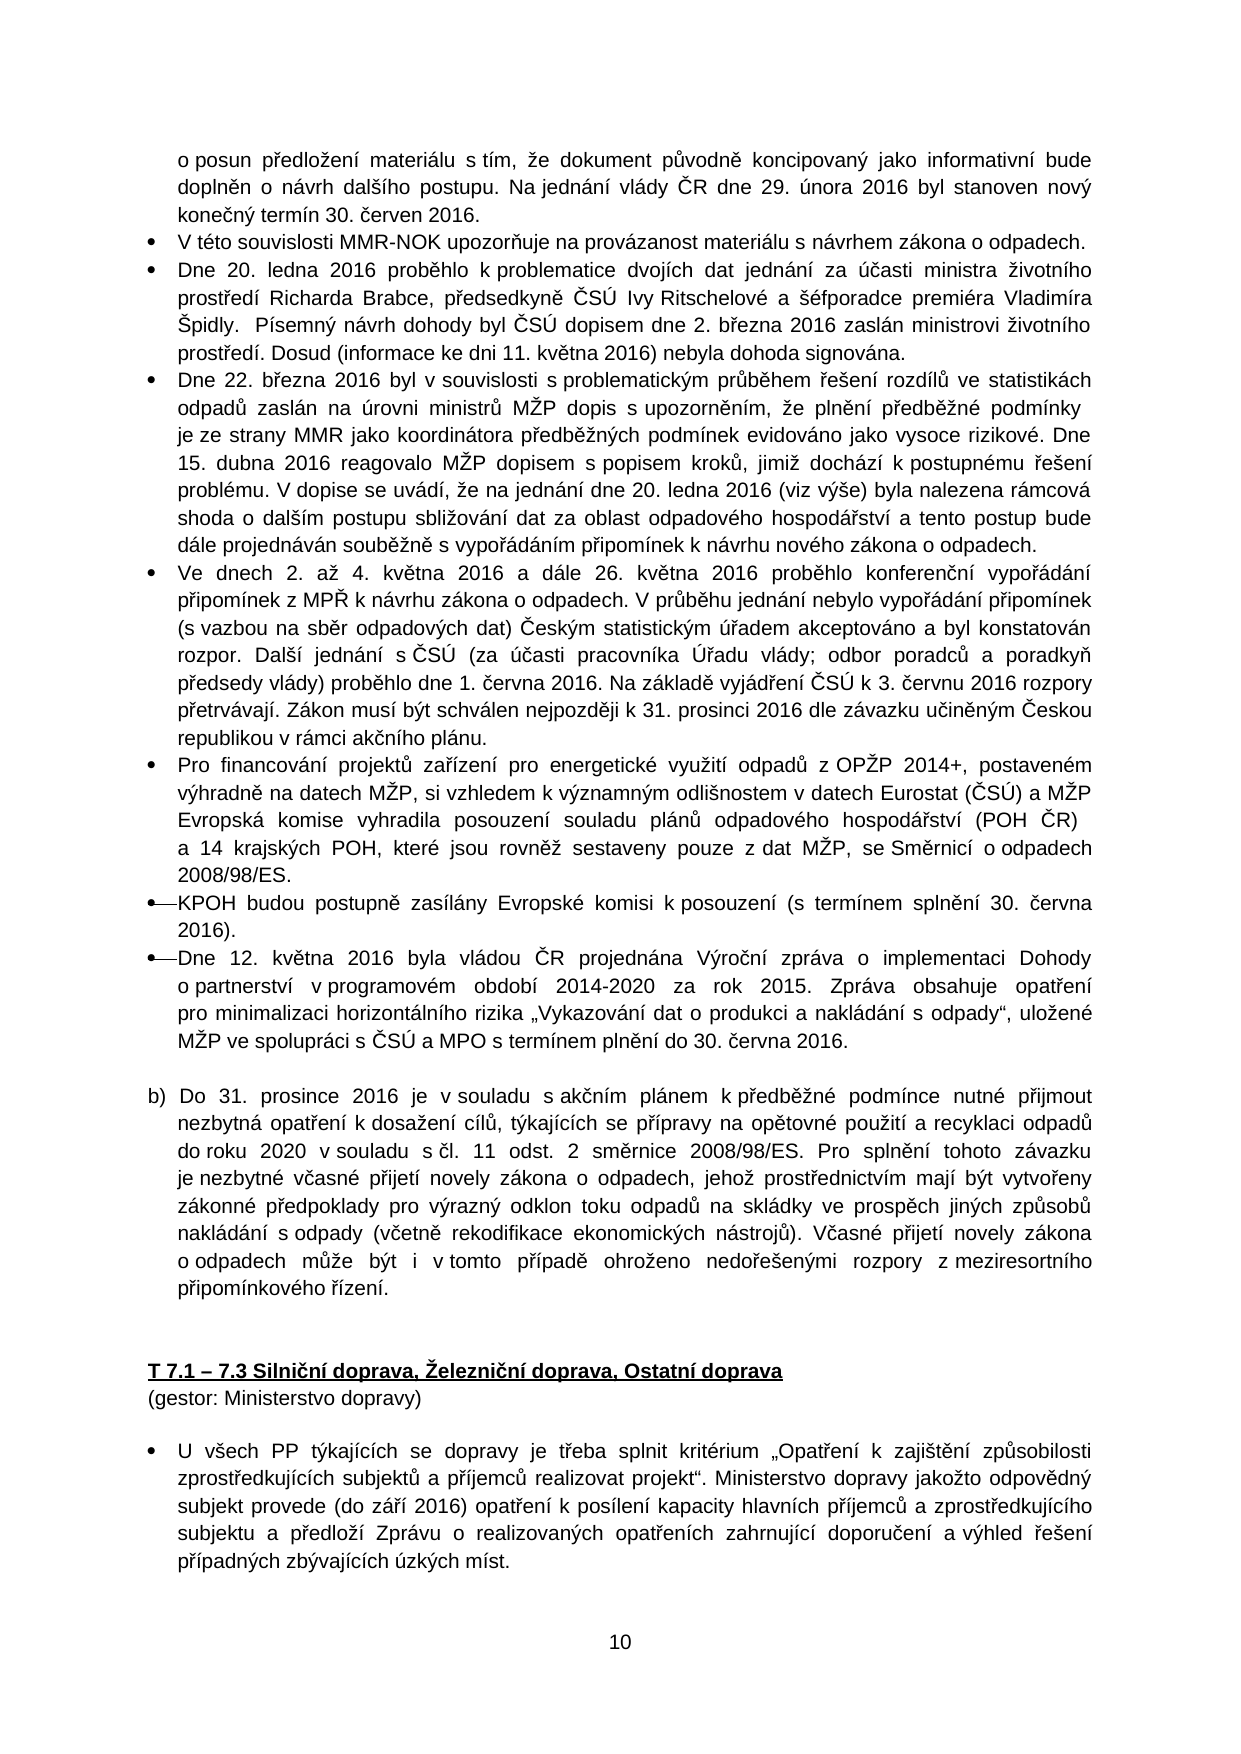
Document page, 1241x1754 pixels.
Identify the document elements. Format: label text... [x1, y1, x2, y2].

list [148, 148, 1092, 227]
list Ve dnech 2. až 4. května 2016 a dále 26. května 2016 proběhlo konferenční vypořádání připomínek z MPŘ k návrhu zákona o odpadech. V průběhu jednání nebylo vypořádání připomínek (s vazbou na sběr odpadových dat) Českým statistickým úřadem akceptováno a byl konstatován rozpor. Další jednání s ČSÚ (za účasti pracovníka Úřadu vlády; odbor poradců a poradkyň předsedy vlády) proběhlo dne 1. června 2016. Na základě vyjádření ČSÚ k 3. červnu 2016 rozpory přetrvávají. Zákon musí být schválen nejpozději k 31. prosinci 2016 dle závazku učiněným Českou republikou v rámci akčního plánu. [148, 561, 1092, 749]
list U všech PP týkajících se dopravy je třeba splnit kritérium „Opatření k zajištění způsobilosti zprostředkujících subjektů a příjemců realizovat projekt“. Ministerstvo dopravy jakožto odpovědný subjekt provede (do září 2016) opatření k posílení kapacity hlavních příjemců a zprostředkujícího subjektu a předloží Zprávu o realizovaných opatřeních zahrnující doporučení a výhled řešení případných zbývajících úzkých míst. [148, 1438, 1092, 1572]
list KPOH budou postupně zasílány Evropské komisi k posouzení (s termínem splnění 30. června 2016). [148, 891, 1092, 942]
text (gestor: Ministerstvo dopravy) [148, 1386, 1092, 1410]
list V této souvislosti MMR-NOK upozorňuje na provázanost materiálu s návrhem zákona o odpadech. [148, 230, 1092, 254]
text T 7.1 – 7.3 Silniční doprava, Železniční doprava, Ostatní doprava [148, 1358, 1092, 1382]
list Dne 22. března 2016 byl v souvislosti s problematickým průběhem řešení rozdílů ve statistikách odpadů zaslán na úrovni ministrů MŽP dopis s upozorněním, že plnění předběžné podmínky je ze strany MMR jako koordinátora předběžných podmínek evidováno jako vysoce rizikové. Dne 15. dubna 2016 reagovalo MŽP dopisem s popisem kroků, jimiž dochází k postupnému řešení problému. V dopise se uvádí, že na jednání dne 20. ledna 2016 (viz výše) byla nalezena rámcová shoda o dalším postupu sbližování dat za oblast odpadového hospodářství a tento postup bude dále projednáván souběžně s vypořádáním připomínek k návrhu nového zákona o odpadech. [148, 368, 1092, 557]
text b) Do 31. prosince 2016 je v souladu s akčním plánem k předběžné podmínce nutné přijmout nezbytná opatření k dosažení cílů, týkajících se přípravy na opětovné použití a recyklaci odpadů do roku 2020 v souladu s čl. 11 odst. 2 směrnice 2008/98/ES. Pro splnění tohoto závazku je nezbytné včasné přijetí novely zákona o odpadech, jehož prostřednictvím mají být vytvořeny zákonné předpoklady pro výrazný odklon toku odpadů na skládky ve prospěch jiných způsobů nakládání s odpady (včetně rekodifikace ekonomických nástrojů). Včasné přijetí novely zákona o odpadech může být i v tomto případě ohroženo nedořešenými rozpory z meziresortního připomínkového řízení. [148, 1083, 1092, 1300]
list Dne 12. května 2016 byla vládou ČR projednána Výroční zpráva o implementaci Dohody o partnerství v programovém období 2014-2020 za rok 2015. Zpráva obsahuje opatření pro minimalizaci horizontálního rizika „Vykazování dat o produkci a nakládání s odpady“, uložené MŽP ve spolupráci s ČSÚ a MPO s termínem plnění do 30. června 2016. [148, 946, 1092, 1052]
list Dne 20. ledna 2016 proběhlo k problematice dvojích dat jednání za účasti ministra životního prostředí Richarda Brabce, předsedkyně ČSÚ Ivy Ritschelové a šéfporadce premiéra Vladimíra Špidly. Písemný návrh dohody byl ČSÚ dopisem dne 2. března 2016 zaslán ministrovi životního prostředí. Dosud (informace ke dni 11. května 2016) nebyla dohoda signována. [148, 258, 1092, 364]
list Pro financování projektů zařízení pro energetické využití odpadů z OPŽP 2014+, postaveném výhradně na datech MŽP, si vzhledem k významným odlišnostem v datech Eurostat (ČSÚ) a MŽP Evropská komise vyhradila posouzení souladu plánů odpadového hospodářství (POH ČR) a 14 krajských POH, které jsou rovněž sestaveny pouze z dat MŽP, se Směrnicí o odpadech 2008/98/ES. [148, 753, 1092, 887]
